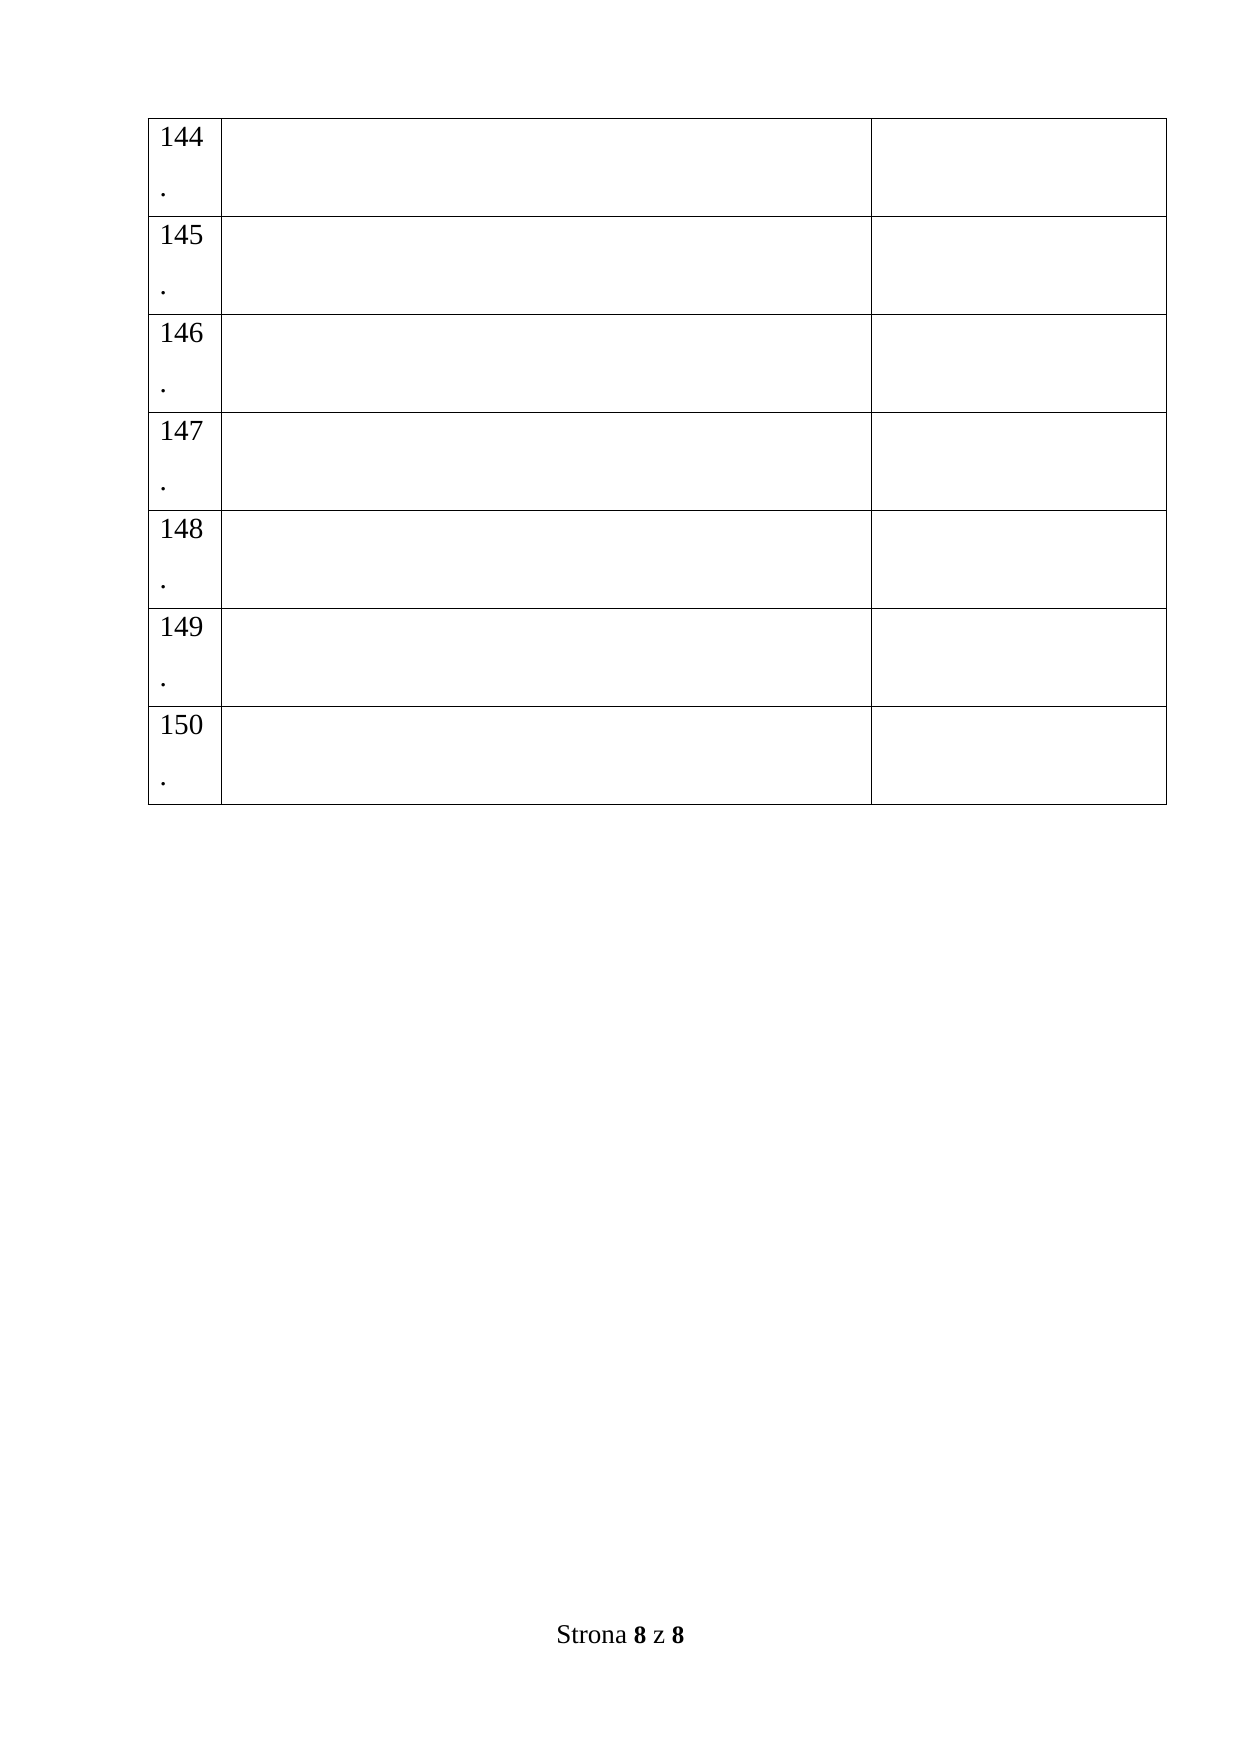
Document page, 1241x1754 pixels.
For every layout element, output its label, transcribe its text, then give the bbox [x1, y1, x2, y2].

table_cell [222, 707, 871, 804]
table_cell [872, 217, 1166, 314]
table_cell 150. [149, 707, 221, 804]
table_cell [222, 413, 871, 510]
table_cell [872, 511, 1166, 608]
table_cell 148. [149, 511, 221, 608]
table_cell 146. [149, 315, 221, 412]
table_cell [222, 511, 871, 608]
table_cell [872, 413, 1166, 510]
table_cell [872, 609, 1166, 706]
table_cell [222, 315, 871, 412]
table_cell 145. [149, 217, 221, 314]
table_cell 149. [149, 609, 221, 706]
table_cell [222, 217, 871, 314]
table_cell 147. [149, 413, 221, 510]
table_cell [872, 315, 1166, 412]
table_cell [222, 609, 871, 706]
table_cell 144. [149, 119, 221, 216]
table_cell [872, 707, 1166, 804]
table_cell [222, 119, 871, 216]
table_cell [872, 119, 1166, 216]
